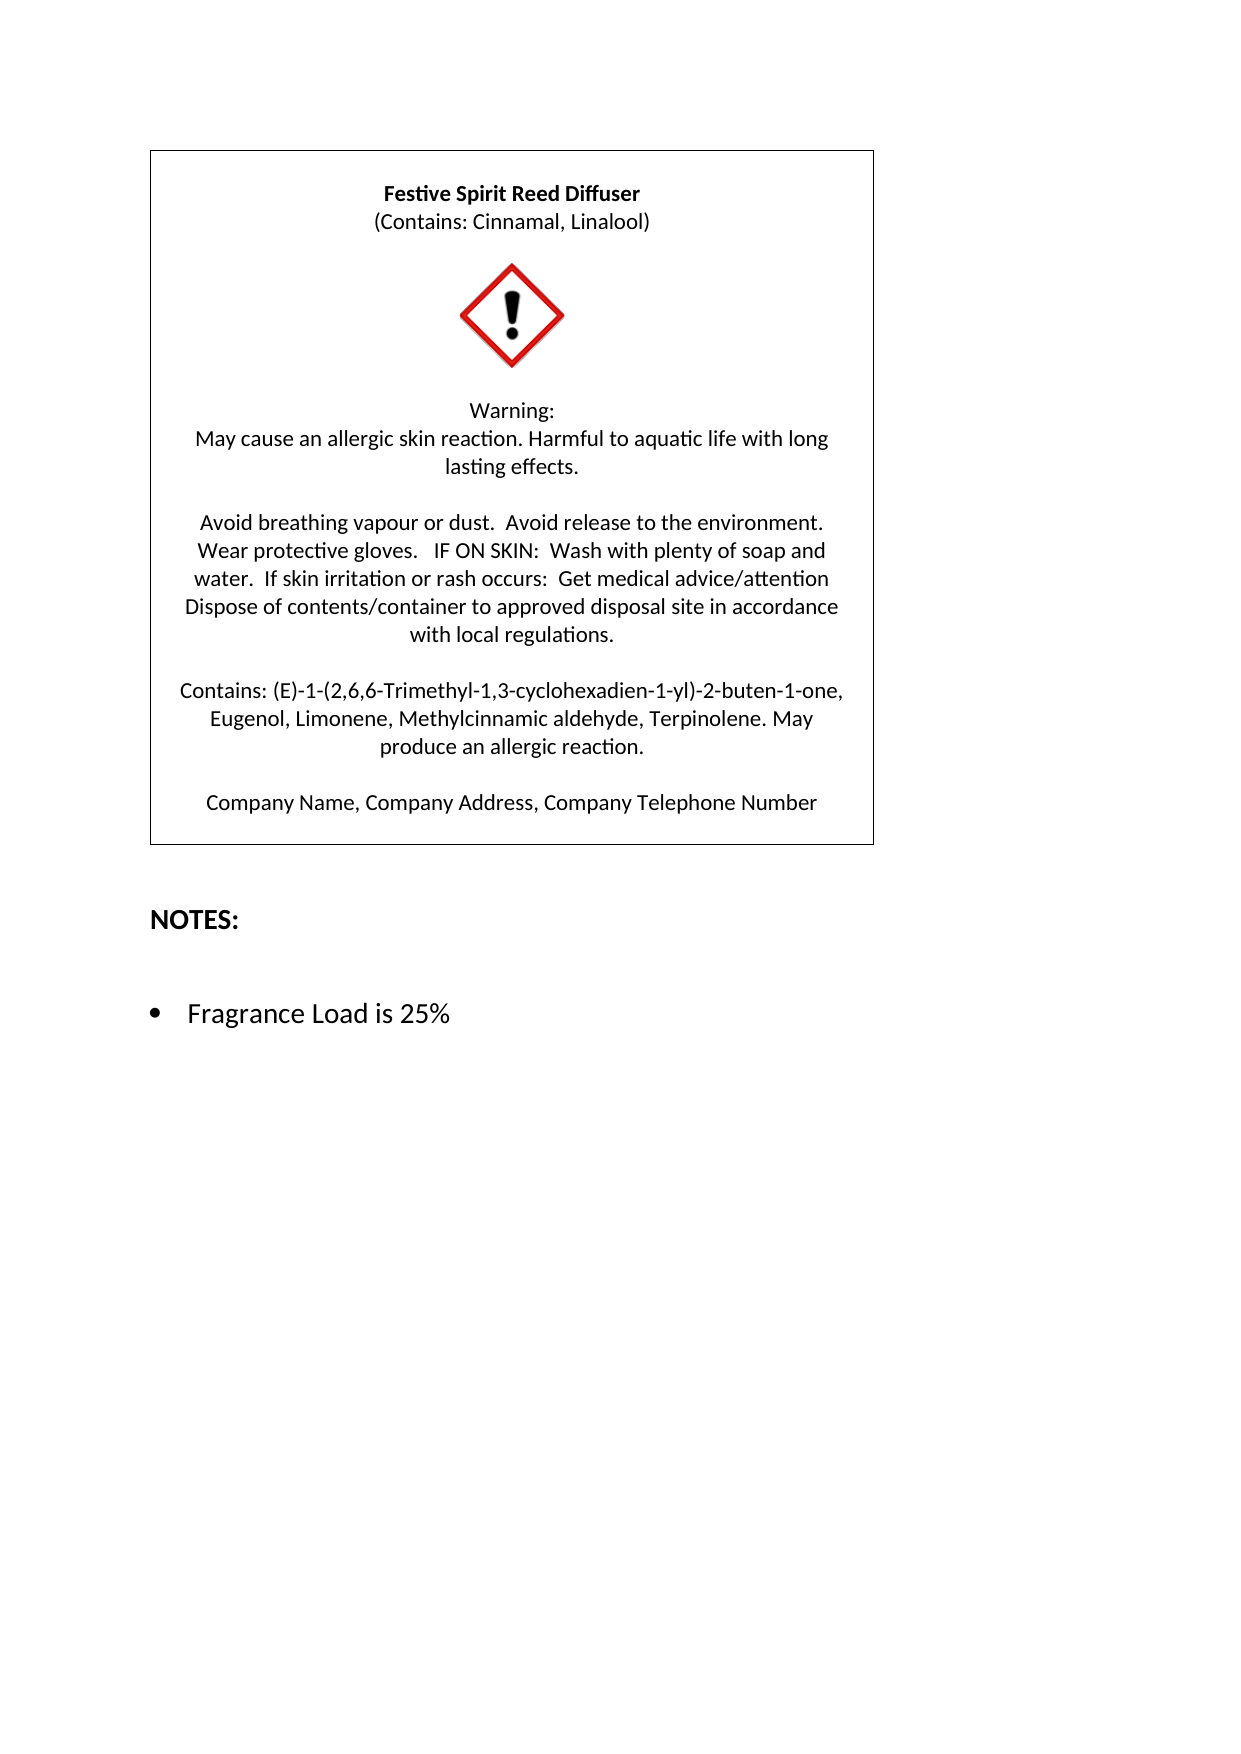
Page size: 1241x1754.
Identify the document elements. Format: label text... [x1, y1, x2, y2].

picture [459, 263, 565, 368]
list Fragrance Load is 25% [150, 996, 1078, 1031]
table_header Festive Spirit Reed Diffuser (Contains: Cinnamal, Linalool) Warning: May cause an allergic skin reaction. Harmful to aquatic life with long lasting effects. Avoid breathing vapour or dust. Avoid release to the environment. Wear protective gloves. IF ON SKIN: Wash with plenty of soap and water. If skin irritation or rash occurs: Get medical advice/attention Dispose of contents/container to approved disposal site in accordance with local regulations. Contains: (E)-1-(2,6,6-Trimethyl-1,3-cyclohexadien-1-yl)-2-buten-1-one, Eugenol, Limonene, Methylcinnamic aldehyde, Terpinolene. May produce an allergic reaction. Company Name, Company Address, Company Telephone Number [151, 151, 873, 844]
text NOTES: [150, 901, 1078, 937]
